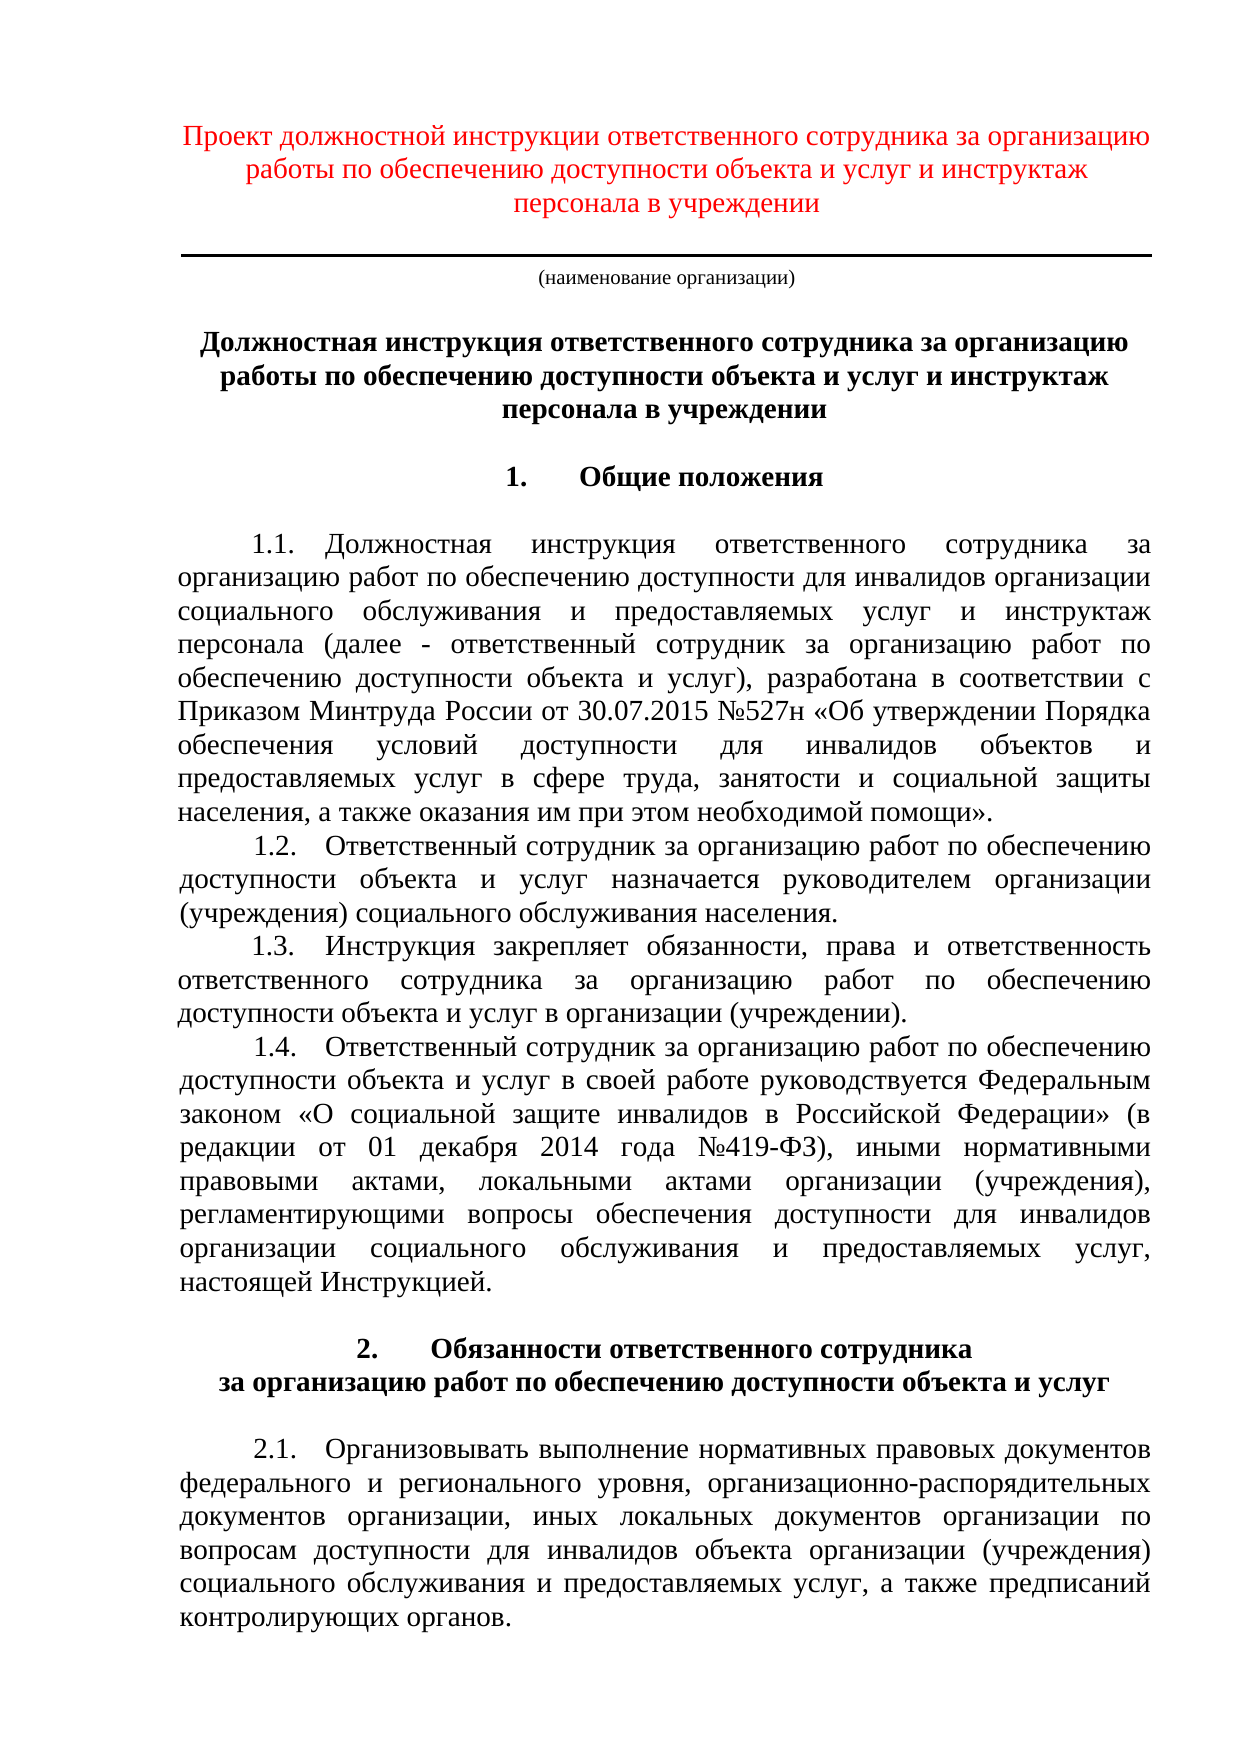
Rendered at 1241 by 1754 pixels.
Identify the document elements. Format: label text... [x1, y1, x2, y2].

text (наименование организации) [181, 257, 1152, 291]
list Инструкция закрепляет обязанности, права и ответственность ответственного сотрудника за организацию работ по обеспечению доступности объекта и услуг в организации (учреждении). [177, 928, 1152, 1029]
list Ответственный сотрудник за организацию работ по обеспечению доступности объекта и услуг назначается руководителем организации (учреждения) социального обслуживания населения. [179, 828, 1152, 928]
list Ответственный сотрудник за организацию работ по обеспечению доступности объекта и услуг в своей работе руководствуется Федеральным законом «О социальной защите инвалидов в Российской Федерации» (в редакции от 01 декабря 2014 года №419-ФЗ), иными нормативными правовыми актами, локальными актами организации (учреждения), регламентирующими вопросы обеспечения доступности для инвалидов организации социального обслуживания и предоставляемых услуг, настоящей Инструкцией. [179, 1029, 1152, 1297]
text Проект должностной инструкции ответственного сотрудника за организацию работы по обеспечению доступности объекта и услуг и инструктаж персонала в учреждении [181, 118, 1152, 219]
list Должностная инструкция ответственного сотрудника за организацию работ по обеспечению доступности для инвалидов организации социального обслуживания и предоставляемых услуг и инструктаж персонала (далее - ответственный сотрудник за организацию работ по обеспечению доступности объекта и услуг), разработана в соответствии с Приказом Минтруда России от 30.07.2015 №527н «Об утверждении Порядка обеспечения условий доступности для инвалидов объектов и предоставляемых услуг в сфере труда, занятости и социальной защиты населения, а также оказания им при этом необходимой помощи». [177, 526, 1152, 828]
list Организовывать выполнение нормативных правовых документов федерального и регионального уровня, организационно-распорядительных документов организации, иных локальных документов организации по вопросам доступности для инвалидов объекта организации (учреждения) социального обслуживания и предоставляемых услуг, а также предписаний контролирующих органов. [179, 1431, 1152, 1633]
list Общие положения [177, 459, 1152, 492]
list Обязанности ответственного сотрудника за организацию работ по обеспечению доступности объекта и услуг [177, 1331, 1152, 1398]
text Должностная инструкция ответственного сотрудника за организацию работы по обеспечению доступности объекта и услуг и инструктаж персонала в учреждении [177, 324, 1152, 425]
